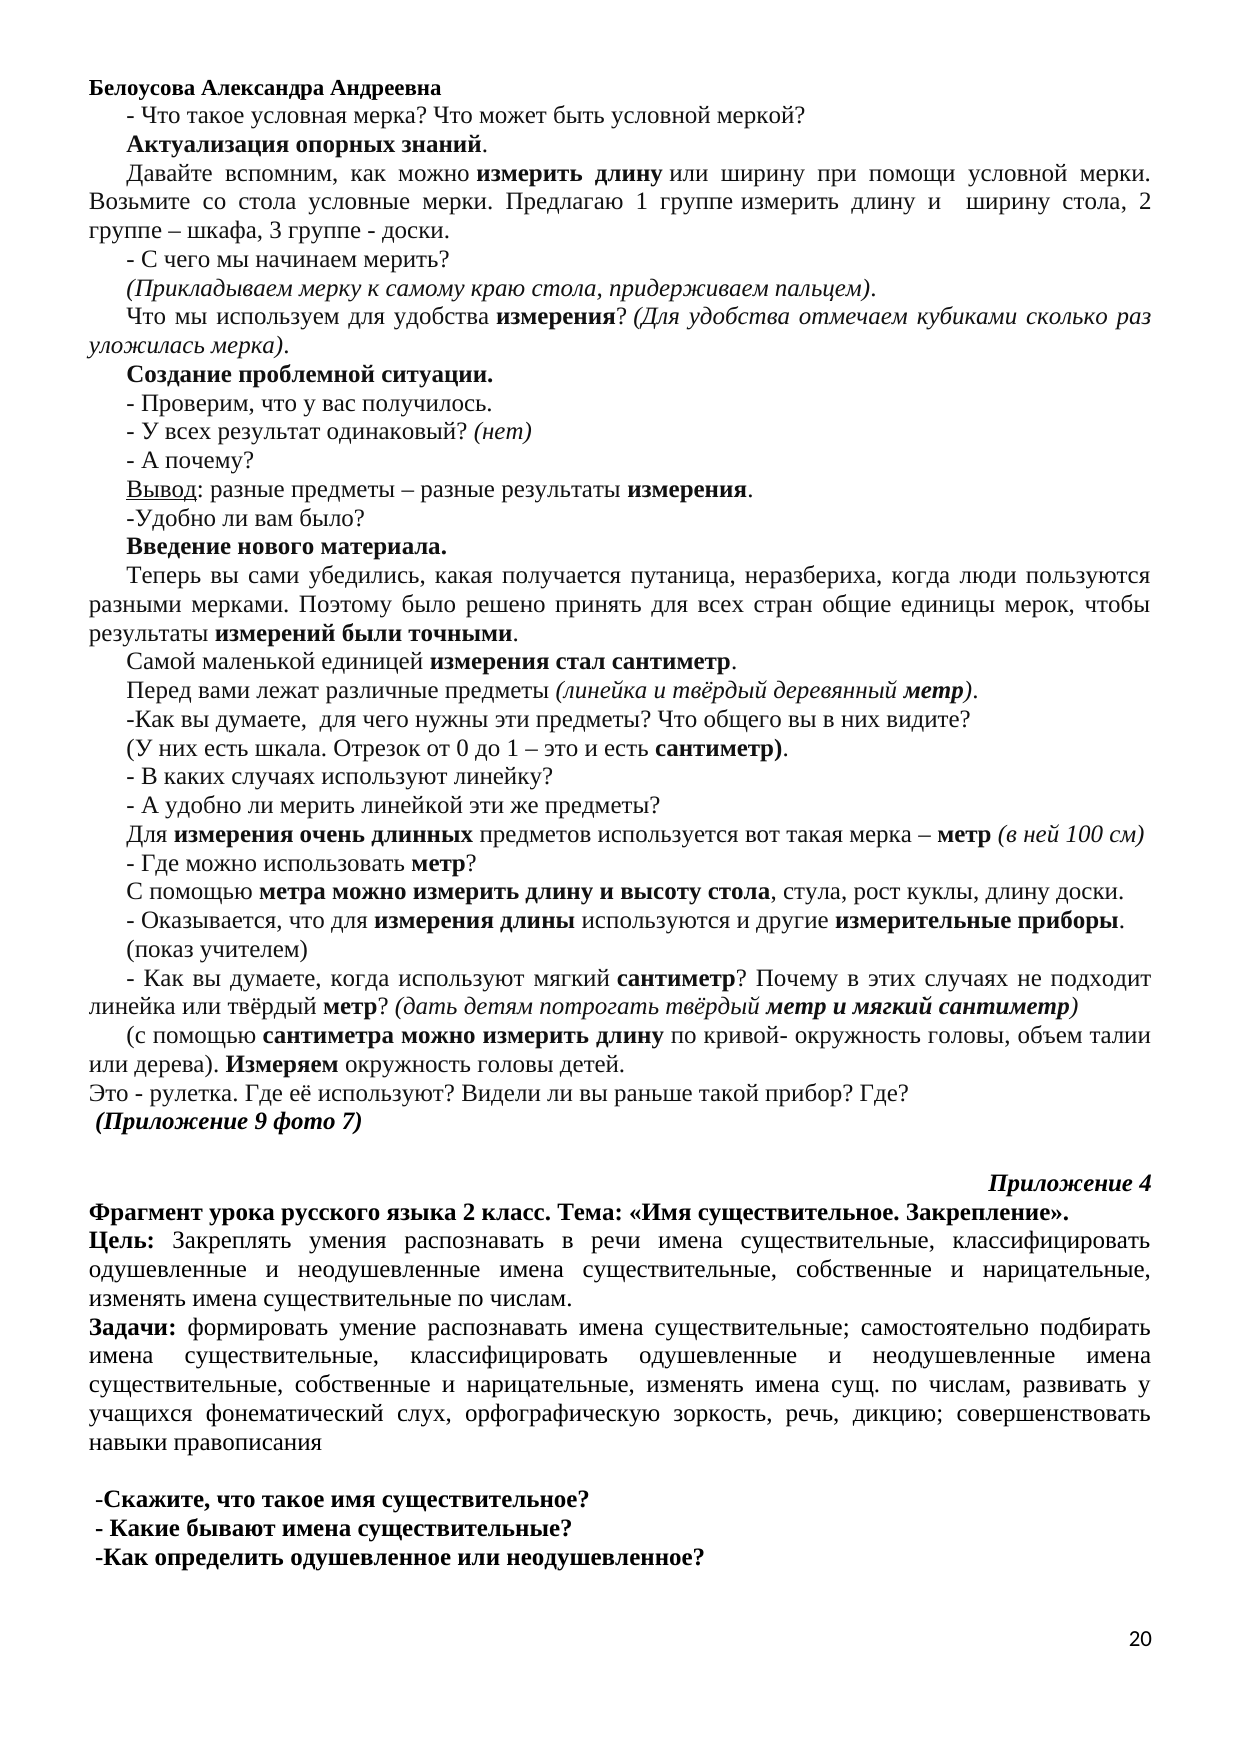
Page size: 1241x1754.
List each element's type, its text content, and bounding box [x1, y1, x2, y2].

text Это - рулетка. Где её используют? Видели ли вы раньше такой прибор? Где? [89, 1078, 1152, 1106]
text -Удобно ли вам было? [89, 503, 1152, 531]
text - Что такое условная мерка? Что может быть условной меркой? [89, 100, 1152, 129]
text - Как вы думаете, когда используют мягкий сантиметр? Почему в этих случаях не подходит линейка или твёрдый метр? (дать детям потрогать твёрдый метр и мягкий сантиметр) [89, 963, 1152, 1020]
text - В каких случаях используют линейку? [89, 761, 1152, 790]
list - Какие бывают имена существительные? [95, 1513, 1152, 1542]
text - А почему? [89, 445, 1152, 474]
text Задачи: формировать умение распознавать имена существительные; самостоятельно подбирать имена существительные, классифицировать одушевленные и неодушевленные имена существительные, собственные и нарицательные, изменять имена сущ. по числам, развивать у учащихся фонематический слух, орфографическую зоркость, речь, дикцию; совершенствовать навыки правописания [89, 1312, 1152, 1456]
text Для измерения очень длинных предметов используется вот такая мерка – метр (в ней 100 см) [89, 819, 1152, 848]
text Введение нового материала. [89, 531, 1152, 560]
text Теперь вы сами убедились, какая получается путаница, неразбериха, когда люди пользуются разными мерками. Поэтому было решено принять для всех стран общие единицы мерок, чтобы результаты измерений были точными. [89, 560, 1152, 646]
text Самой маленькой единицей измерения стал сантиметр. [89, 646, 1152, 675]
text (Прикладываем мерку к самому краю стола, придерживаем пальцем). [89, 273, 1152, 301]
list -Скажите, что такое имя существительное? [95, 1484, 1152, 1513]
text (У них есть шкала. Отрезок от 0 до 1 – это и есть сантиметр). [89, 733, 1152, 761]
text - Оказывается, что для измерения длины используются и другие измерительные приборы. [89, 905, 1152, 934]
text С помощью метра можно измерить длину и высоту стола, стула, рост куклы, длину доски. [89, 876, 1152, 905]
list -Как определить одушевленное или неодушевленное? [95, 1542, 1152, 1571]
text -Как вы думаете, для чего нужны эти предметы? Что общего вы в них видите? [89, 704, 1152, 733]
text (Приложение 9 фото 7) [89, 1106, 1152, 1135]
text Цель: Закреплять умения распознавать в речи имена существительные, классифицировать одушевленные и неодушевленные имена существительные, собственные и нарицательные, изменять имена существительные по числам. [89, 1226, 1152, 1312]
text (с помощью сантиметра можно измерить длину по кривой- окружность головы, объем талии или дерева). Измеряем окружность головы детей. [89, 1020, 1152, 1078]
text Актуализация опорных знаний. [89, 129, 1152, 158]
text - Проверим, что у вас получилось. [89, 388, 1152, 416]
text Что мы используем для удобства измерения? (Для удобства отмечаем кубиками сколько раз уложилась мерка). [89, 301, 1152, 359]
text Создание проблемной ситуации. [89, 359, 1152, 388]
text Вывод: разные предметы – разные результаты измерения. [89, 474, 1152, 503]
text Приложение 4 [89, 1168, 1152, 1197]
text - У всех результат одинаковый? (нет) [89, 416, 1152, 445]
text (показ учителем) [89, 934, 1152, 963]
text Перед вами лежат различные предметы (линейка и твёрдый деревянный метр). [89, 675, 1152, 704]
text Давайте вспомним, как можно измерить длину или ширину при помощи условной мерки. Возьмите со стола условные мерки. Предлагаю 1 группе измерить длину и ширину стола, 2 группе – шкафа, 3 группе - доски. [89, 158, 1152, 244]
text Фрагмент урока русского языка 2 класс. Тема: «Имя существительное. Закрепление». [89, 1197, 1152, 1226]
text - С чего мы начинаем мерить? [89, 244, 1152, 273]
text - Где можно использовать метр? [89, 848, 1152, 876]
text - А удобно ли мерить линейкой эти же предметы? [89, 790, 1152, 819]
